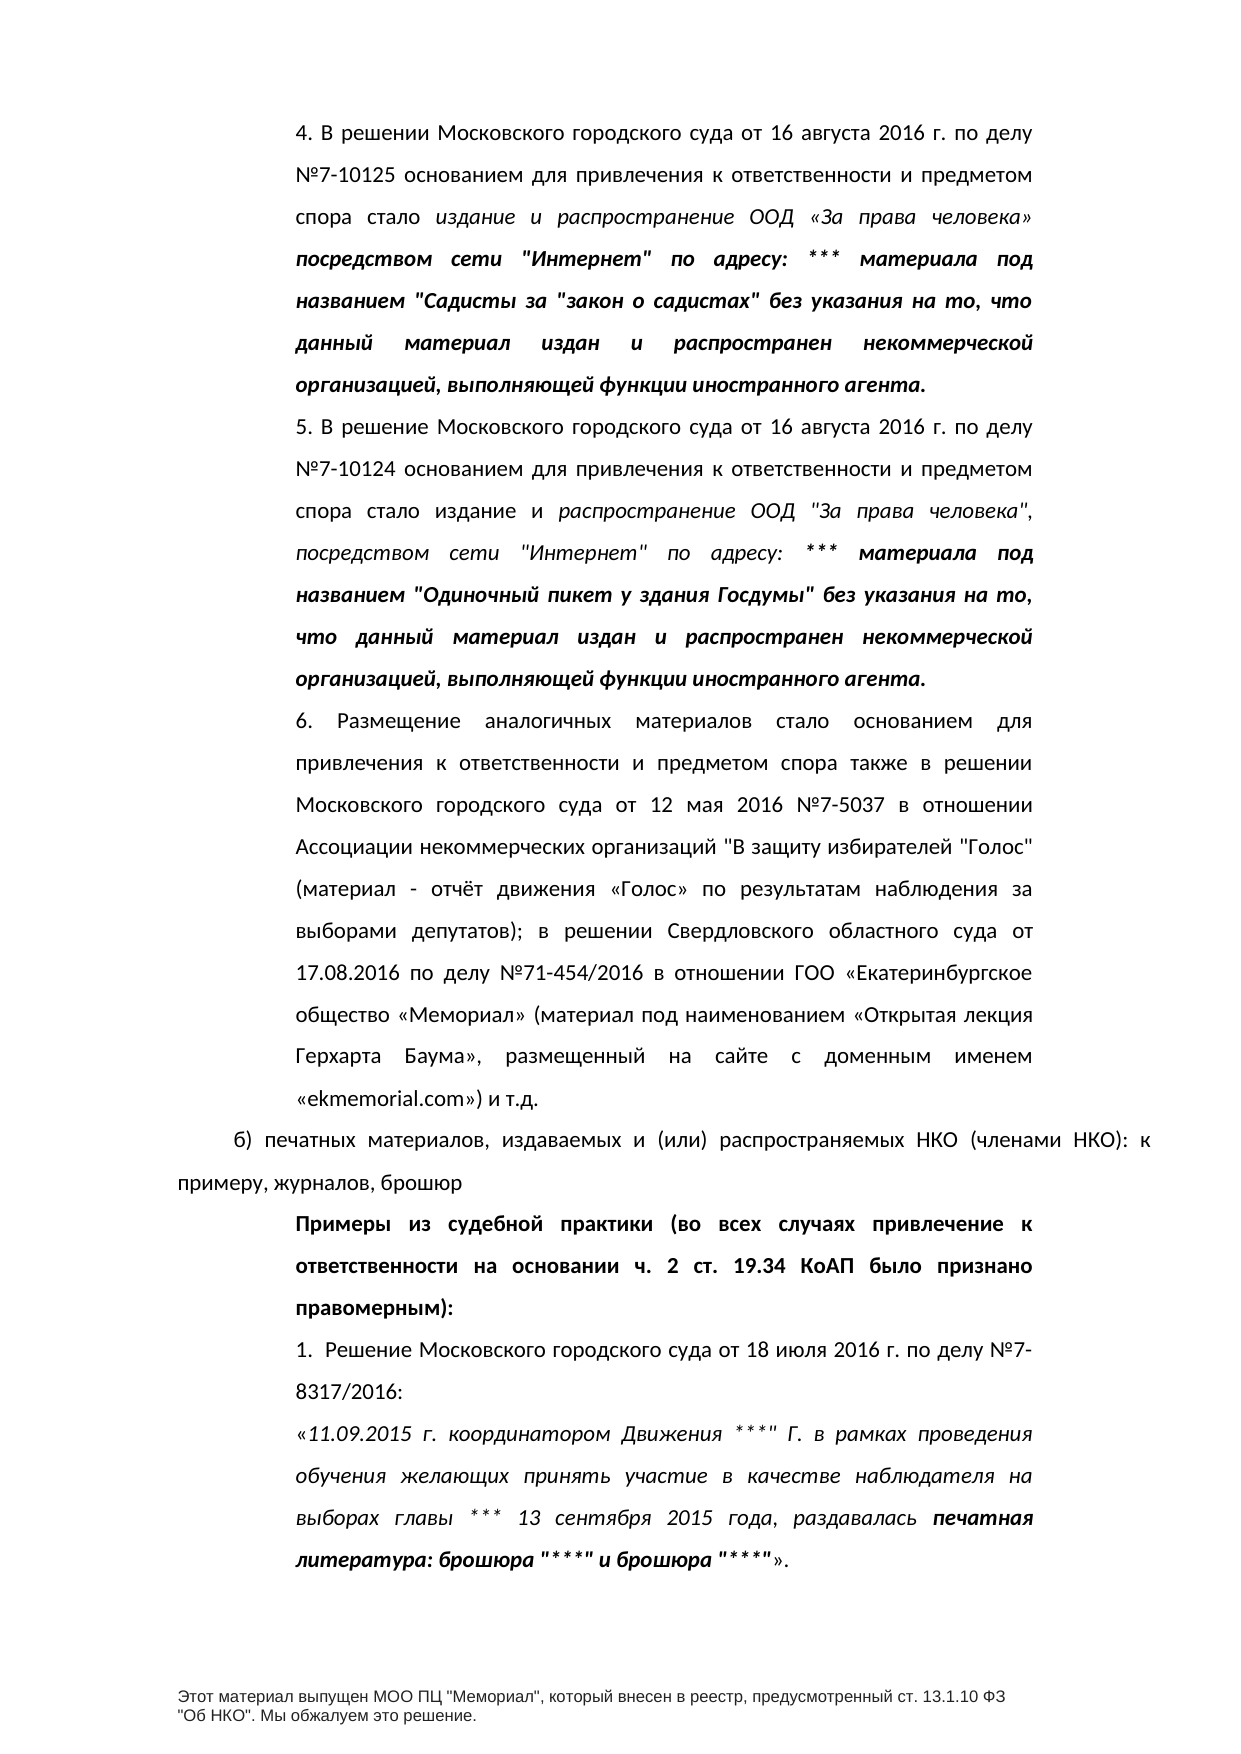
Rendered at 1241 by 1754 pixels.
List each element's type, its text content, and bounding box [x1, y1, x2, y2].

text 6. Размещение аналогичных материалов стало основанием для привлечения к ответственности и предметом спора также в решении Московского городского суда от 12 мая 2016 №7-5037 в отношении Ассоциации некоммерческих организаций "В защиту избирателей "Голос" (материал - отчёт движения «Голос» по результатам наблюдения за выборами депутатов); в решении Свердловского областного суда от 17.08.2016 по делу №71-454/2016 в отношении ГОО «Екатеринбургское общество «Мемориал» (материал под наименованием «Открытая лекция Герхарта Баума», размещенный на сайте с доменным именем «ekmemorial.com») и т.д. [295, 706, 1033, 1112]
text 4. В решении Московского городского суда от 16 августа 2016 г. по делу №7-10125 основанием для привлечения к ответственности и предметом спора стало издание и распространение ООД «За права человека» посредством сети "Интернет" по адресу: *** материала под названием "Садисты за "закон о садистах" без указания на то, что данный материал издан и распространен некоммерческой организацией, выполняющей функции иностранного агента. [295, 118, 1033, 398]
list «11.09.2015 г. координатором Движения ***" Г. в рамках проведения обучения желающих принять участие в качестве наблюдателя на выборах главы *** 13 сентября 2015 года, раздавалась печатная литература: брошюра "***" и брошюра "***"». [295, 1419, 1033, 1573]
text б) печатных материалов, издаваемых и (или) распространяемых НКО (членами НКО): к примеру, журналов, брошюр [177, 1126, 1152, 1196]
text Примеры из судебной практики (во всех случаях привлечение к ответственности на основании ч. 2 ст. 19.34 КоАП было признано правомерным): [295, 1209, 1033, 1322]
list Решение Московского городского суда от 18 июля 2016 г. по делу №7-8317/2016: [295, 1336, 1033, 1406]
text 5. В решение Московского городского суда от 16 августа 2016 г. по делу №7-10124 основанием для привлечения к ответственности и предметом спора стало издание и распространение ООД "За права человека", посредством сети "Интернет" по адресу: *** материала под названием "Одиночный пикет у здания Госдумы" без указания на то, что данный материал издан и распространен некоммерческой организацией, выполняющей функции иностранного агента. [295, 412, 1033, 692]
